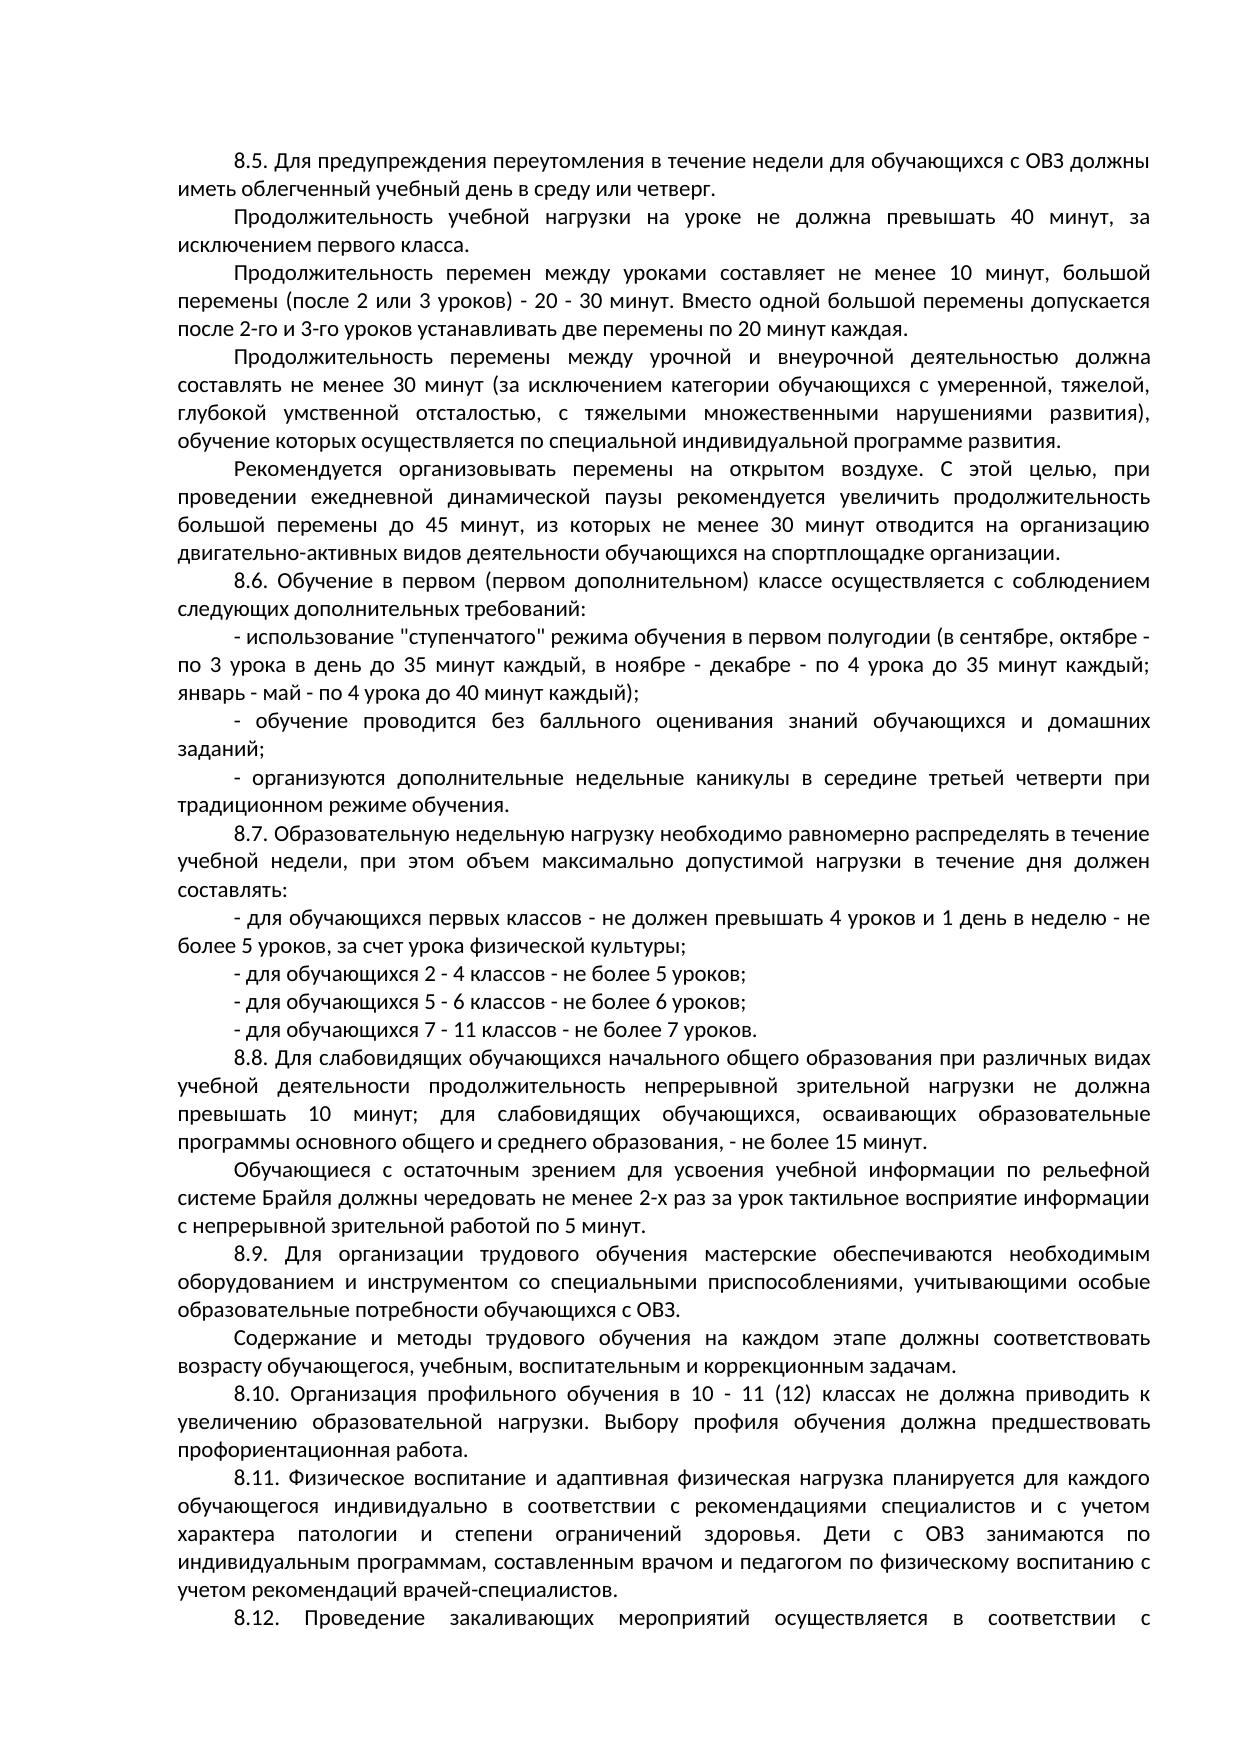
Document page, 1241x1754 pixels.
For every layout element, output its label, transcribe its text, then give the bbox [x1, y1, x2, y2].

text 8.9. Для организации трудового обучения мастерские обеспечиваются необходимым оборудованием и инструментом со специальными приспособлениями, учитывающими особые образовательные потребности обучающихся с ОВЗ. [177, 1239, 1152, 1323]
text - использование "ступенчатого" режима обучения в первом полугодии (в сентябре, октябре - по 3 урока в день до 35 минут каждый, в ноябре - декабре - по 4 урока до 35 минут каждый; январь - май - по 4 урока до 40 минут каждый); [177, 622, 1152, 707]
text - для обучающихся 5 - 6 классов - не более 6 уроков; [177, 987, 1152, 1015]
text Продолжительность перемен между уроками составляет не менее 10 минут, большой перемены (после 2 или 3 уроков) - 20 - 30 минут. Вместо одной большой перемены допускается после 2-го и 3-го уроков устанавливать две перемены по 20 минут каждая. [177, 258, 1152, 342]
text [177, 1603, 1152, 1631]
text - организуются дополнительные недельные каникулы в середине третьей четверти при традиционном режиме обучения. [177, 763, 1152, 819]
text 8.11. Физическое воспитание и адаптивная физическая нагрузка планируется для каждого обучающегося индивидуально в соответствии с рекомендациями специалистов и с учетом характера патологии и степени ограничений здоровья. Дети с ОВЗ занимаются по индивидуальным программам, составленным врачом и педагогом по физическому воспитанию с учетом рекомендаций врачей-специалистов. [177, 1463, 1152, 1603]
text 8.8. Для слабовидящих обучающихся начального общего образования при различных видах учебной деятельности продолжительность непрерывной зрительной нагрузки не должна превышать 10 минут; для слабовидящих обучающихся, осваивающих образовательные программы основного общего и среднего образования, - не более 15 минут. [177, 1043, 1152, 1155]
text Рекомендуется организовывать перемены на открытом воздухе. С этой целью, при проведении ежедневной динамической паузы рекомендуется увеличить продолжительность большой перемены до 45 минут, из которых не менее 30 минут отводится на организацию двигательно-активных видов деятельности обучающихся на спортплощадке организации. [177, 454, 1152, 566]
text 8.6. Обучение в первом (первом дополнительном) классе осуществляется с соблюдением следующих дополнительных требований: [177, 566, 1152, 622]
text Продолжительность учебной нагрузки на уроке не должна превышать 40 минут, за исключением первого класса. [177, 202, 1152, 258]
text - для обучающихся 2 - 4 классов - не более 5 уроков; [177, 959, 1152, 987]
text Обучающиеся с остаточным зрением для усвоения учебной информации по рельефной системе Брайля должны чередовать не менее 2-х раз за урок тактильное восприятие информации с непрерывной зрительной работой по 5 минут. [177, 1155, 1152, 1239]
text Содержание и методы трудового обучения на каждом этапе должны соответствовать возрасту обучающегося, учебным, воспитательным и коррекционным задачам. [177, 1323, 1152, 1379]
text - обучение проводится без балльного оценивания знаний обучающихся и домашних заданий; [177, 707, 1152, 763]
text Продолжительность перемены между урочной и внеурочной деятельностью должна составлять не менее 30 минут (за исключением категории обучающихся с умеренной, тяжелой, глубокой умственной отсталостью, с тяжелыми множественными нарушениями развития), обучение которых осуществляется по специальной индивидуальной программе развития. [177, 342, 1152, 454]
text - для обучающихся первых классов - не должен превышать 4 уроков и 1 день в неделю - не более 5 уроков, за счет урока физической культуры; [177, 903, 1152, 959]
text 8.10. Организация профильного обучения в 10 - 11 (12) классах не должна приводить к увеличению образовательной нагрузки. Выбору профиля обучения должна предшествовать профориентационная работа. [177, 1379, 1152, 1463]
text - для обучающихся 7 - 11 классов - не более 7 уроков. [177, 1015, 1152, 1043]
text 8.7. Образовательную недельную нагрузку необходимо равномерно распределять в течение учебной недели, при этом объем максимально допустимой нагрузки в течение дня должен составлять: [177, 819, 1152, 903]
text 8.5. Для предупреждения переутомления в течение недели для обучающихся с ОВЗ должны иметь облегченный учебный день в среду или четверг. [177, 146, 1152, 202]
